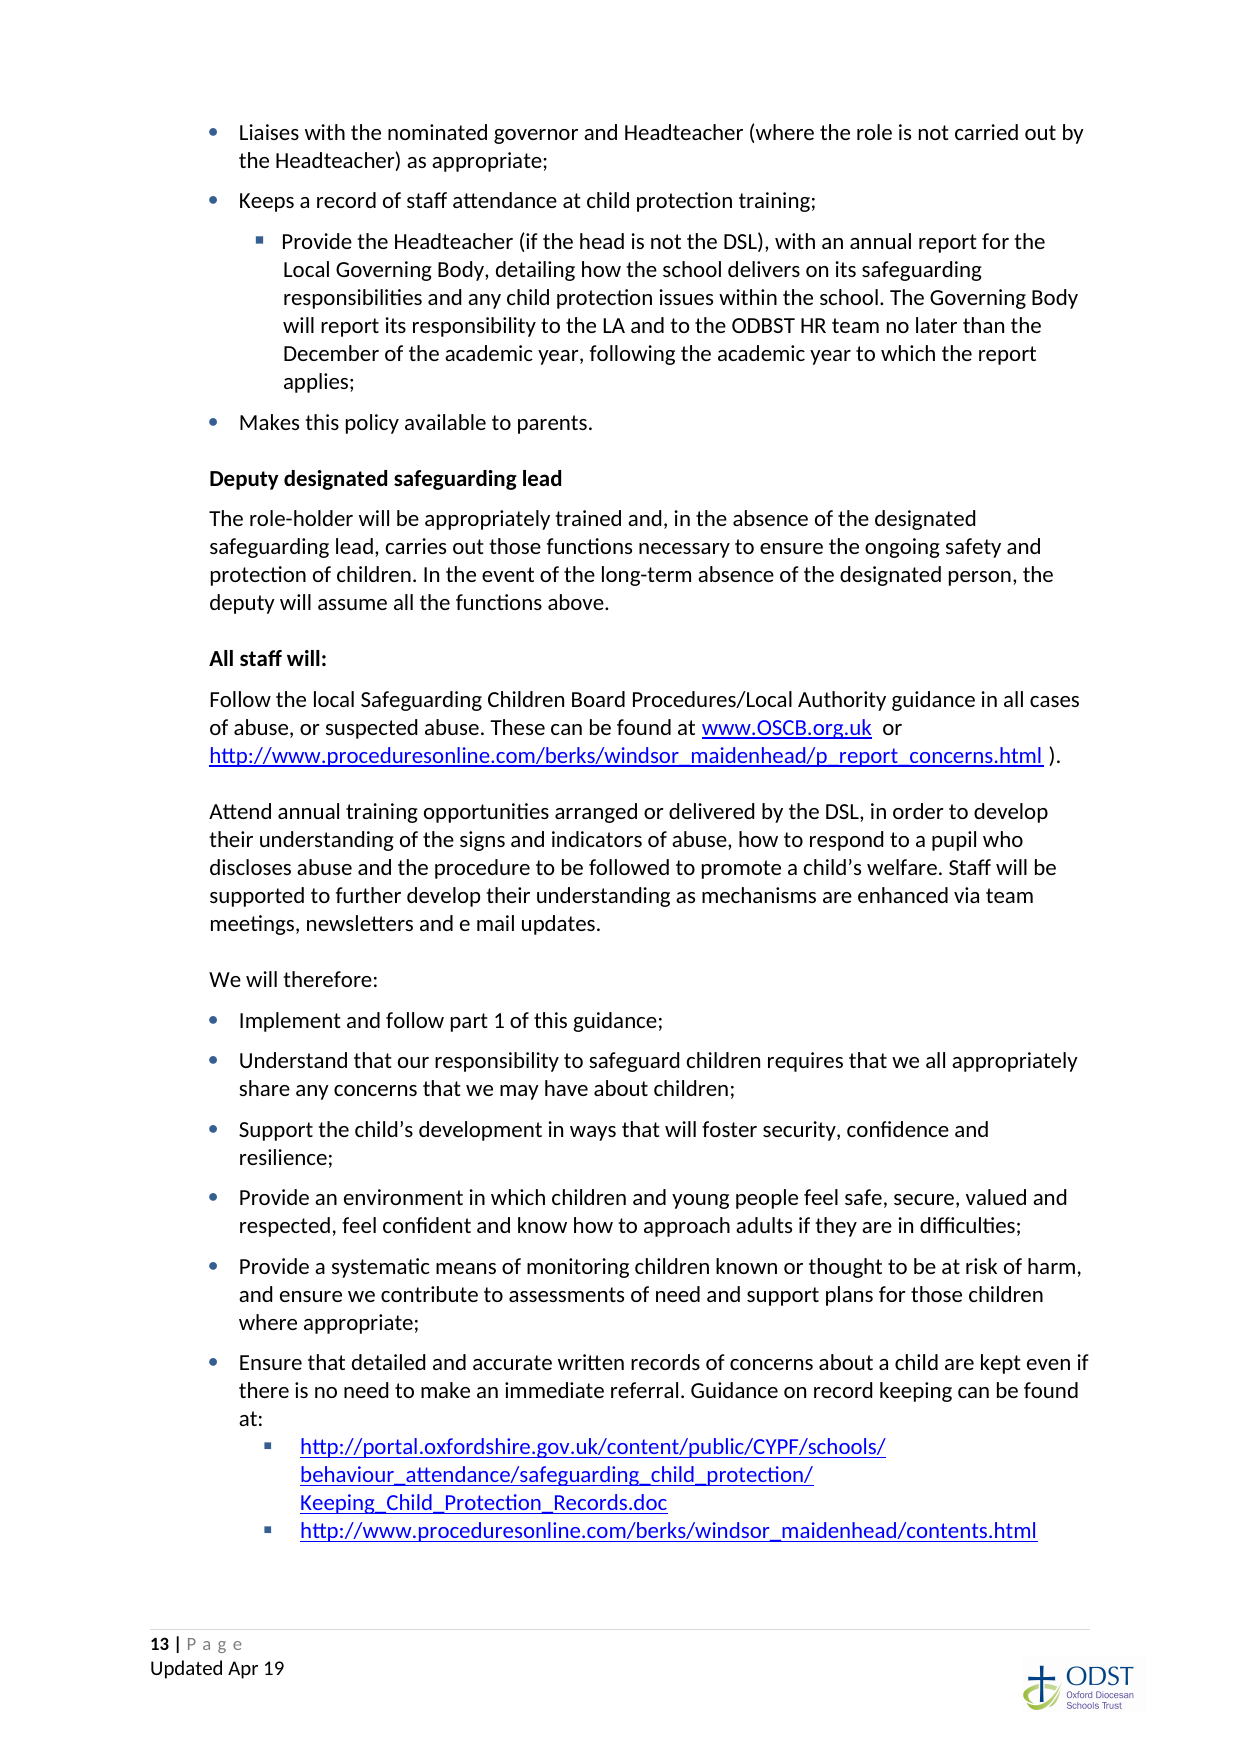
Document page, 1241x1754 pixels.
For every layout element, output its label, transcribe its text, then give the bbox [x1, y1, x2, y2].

list http://www.proceduresonline.com/berks/windsor_maidenhead/contents.html [262, 1517, 1090, 1544]
list Support the child’s development in ways that will foster security, confidence and resilience; [209, 1115, 1090, 1171]
list Provide an environment in which children and young people feel safe, secure, valued and respected, feel confident and know how to approach adults if they are in difficulties; [209, 1183, 1090, 1239]
list Implement and follow part 1 of this guidance; [209, 1006, 1090, 1034]
text The role-holder will be appropriately trained and, in the absence of the designated safeguarding lead, carries out those functions necessary to ensure the ongoing safety and protection of children. In the event of the long-term absence of the designated person, the deputy will assume all the functions above. [209, 504, 1090, 616]
text All staff will: [209, 644, 1090, 672]
picture [1021, 1656, 1147, 1713]
text Attend annual training opportunities arranged or delivered by the DSL, in order to develop their understanding of the signs and indicators of abuse, how to respond to a pupil who discloses abuse and the procedure to be followed to promote a child’s welfare. Staff will be supported to further develop their understanding as mechanisms are enhanced via team meetings, newsletters and e mail updates. [209, 797, 1090, 937]
list Provide the Headteacher (if the head is not the DSL), with an annual report for the Local Governing Body, detailing how the school delivers on its safeguarding responsibilities and any child protection issues within the school. The Governing Body will report its responsibility to the LA and to the ODBST HR team no later than the December of the academic year, following the academic year to which the report applies; [253, 227, 1090, 395]
list Keeps a record of staff attendance at child protection training; [209, 187, 1090, 215]
list Ensure that detailed and accurate written records of concerns about a child are kept even if there is no need to make an immediate referral. Guidance on record keeping can be found at: [209, 1348, 1090, 1432]
list Liaises with the nominated governor and Headteacher (where the role is not carried out by the Headteacher) as appropriate; [209, 118, 1090, 174]
list http://portal.oxfordshire.gov.uk/content/public/CYPF/schools/behaviour_attendance/safeguarding_child_protection/Keeping_Child_Protection_Records.doc [262, 1432, 1090, 1517]
text Deputy designated safeguarding lead [150, 464, 1090, 492]
text Follow the local Safeguarding Children Board Procedures/Local Authority guidance in all cases of abuse, or suspected abuse. These can be found at www.OSCB.org.uk or http://www.proceduresonline.com/berks/windsor_maidenhead/p_report_concerns.html ). [209, 685, 1090, 769]
text We will therefore: [209, 965, 1090, 993]
list Understand that our responsibility to safeguard children requires that we all appropriately share any concerns that we may have about children; [209, 1046, 1090, 1102]
list Provide a systematic means of monitoring children known or thought to be at risk of harm, and ensure we contribute to assessments of need and support plans for those children where appropriate; [209, 1252, 1090, 1336]
list Makes this policy available to parents. [209, 408, 1090, 436]
